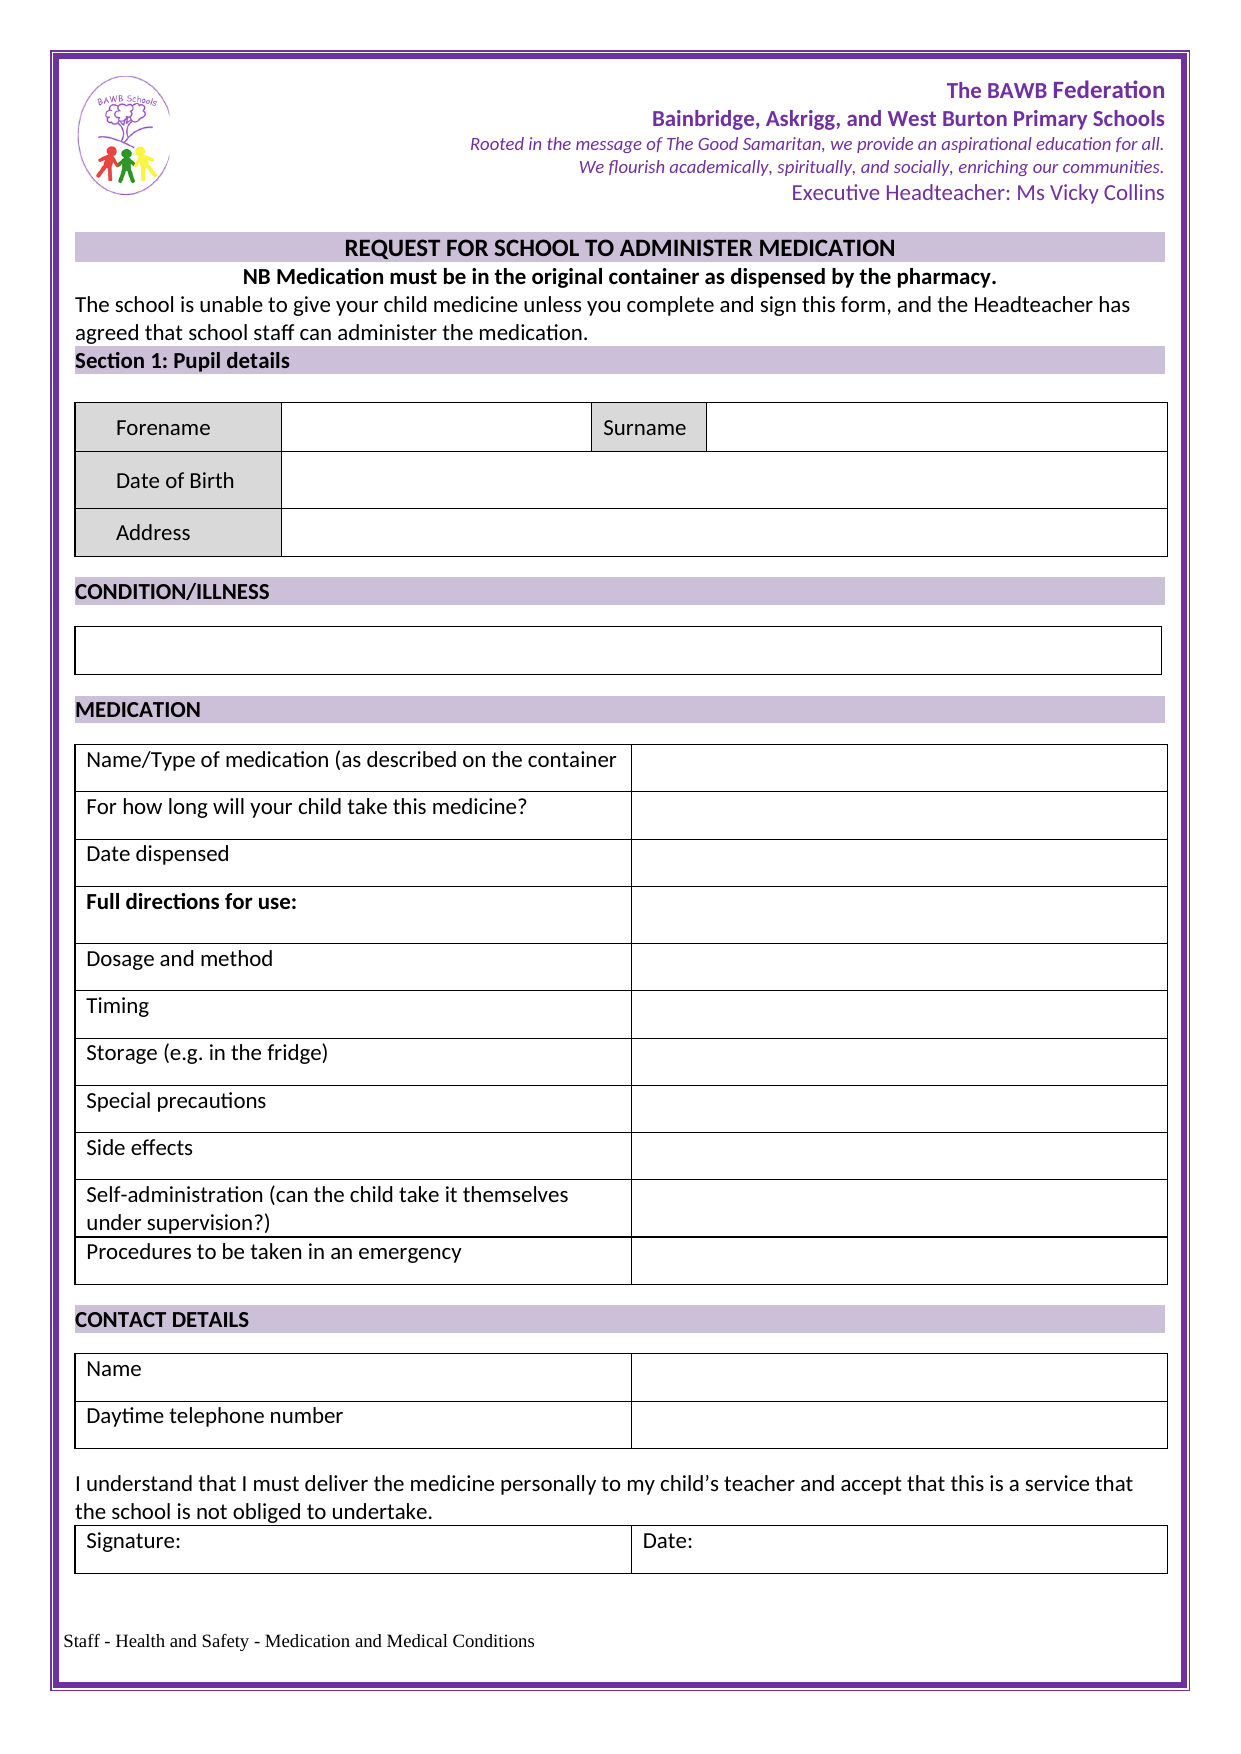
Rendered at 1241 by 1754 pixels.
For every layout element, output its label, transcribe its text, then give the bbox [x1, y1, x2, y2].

table_cell Side effects [76, 1133, 631, 1179]
text Section 1: Pupil details [75, 346, 1165, 374]
table_cell Special precautions [76, 1086, 631, 1132]
table_cell Dosage and method [76, 944, 631, 990]
table_cell Storage (e.g. in the fridge) [76, 1039, 631, 1085]
table_header [76, 627, 1161, 674]
table_cell For how long will your child take this medicine? [76, 792, 631, 838]
table_header Signature: [76, 1526, 631, 1573]
table_cell [632, 944, 1167, 990]
table_cell [632, 1402, 1167, 1448]
table_cell Self-administration (can the child take it themselves under supervision?) [76, 1180, 631, 1236]
table_cell Date of Birth [76, 452, 281, 508]
table_header [632, 745, 1167, 791]
text CONTACT DETAILS [75, 1305, 1165, 1333]
text The school is unable to give your child medicine unless you complete and sign this form, and the Headteacher has agreed that school staff can administer the medication. [75, 290, 1165, 346]
table_header [707, 403, 1167, 451]
table_cell [632, 792, 1167, 838]
text I understand that I must deliver the medicine personally to my child’s teacher and accept that this is a service that the school is not obliged to undertake. [75, 1469, 1165, 1525]
table_cell [632, 1180, 1167, 1236]
table_cell [632, 1039, 1167, 1085]
table_cell Daytime telephone number [76, 1402, 631, 1448]
table_header Surname [592, 403, 706, 451]
table_header [632, 1354, 1167, 1401]
picture [75, 75, 170, 194]
table_header Name [76, 1354, 631, 1401]
table_cell [632, 887, 1167, 943]
table_cell Timing [76, 991, 631, 1037]
table_cell [632, 1086, 1167, 1132]
table_cell Full directions for use: [76, 887, 631, 943]
text MEDICATION [75, 696, 1165, 723]
table_cell [632, 991, 1167, 1037]
table_cell Procedures to be taken in an emergency [76, 1238, 631, 1284]
table_header Date: [632, 1526, 1167, 1573]
text REQUEST FOR SCHOOL TO ADMINISTER MEDICATION [75, 232, 1165, 262]
table_header [282, 403, 591, 451]
text NB Medication must be in the original container as dispensed by the pharmacy. [75, 262, 1165, 290]
table_cell [632, 1238, 1167, 1284]
table_cell [632, 840, 1167, 886]
text CONDITION/ILLNESS [75, 577, 1165, 605]
table_cell [282, 509, 1167, 556]
table_cell [282, 452, 1167, 508]
table_cell Date dispensed [76, 840, 631, 886]
table_cell Address [76, 509, 281, 556]
table_header Name/Type of medication (as described on the container [76, 745, 631, 791]
table_header Forename [76, 403, 281, 451]
table_cell [632, 1133, 1167, 1179]
